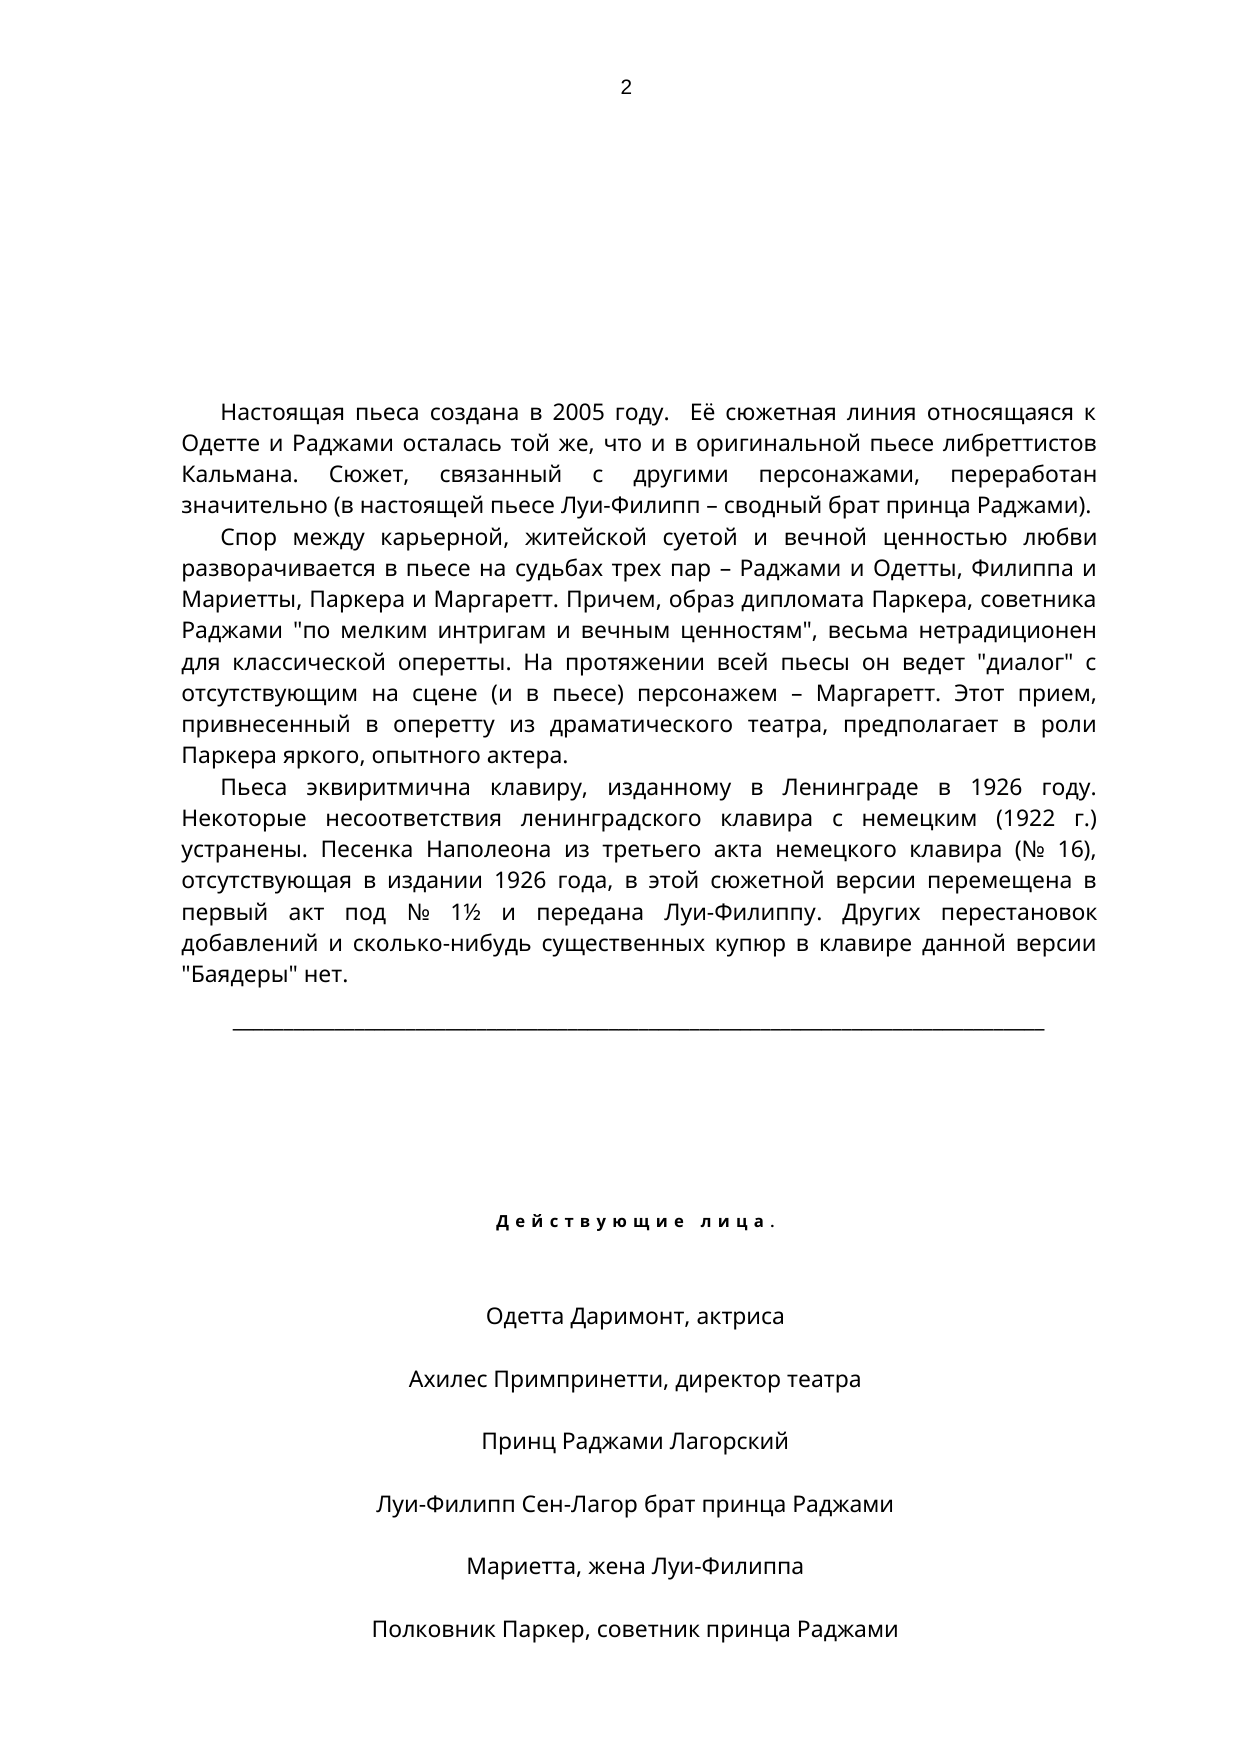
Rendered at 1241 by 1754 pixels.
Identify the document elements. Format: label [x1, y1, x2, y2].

table_header [92, 123, 1178, 1675]
